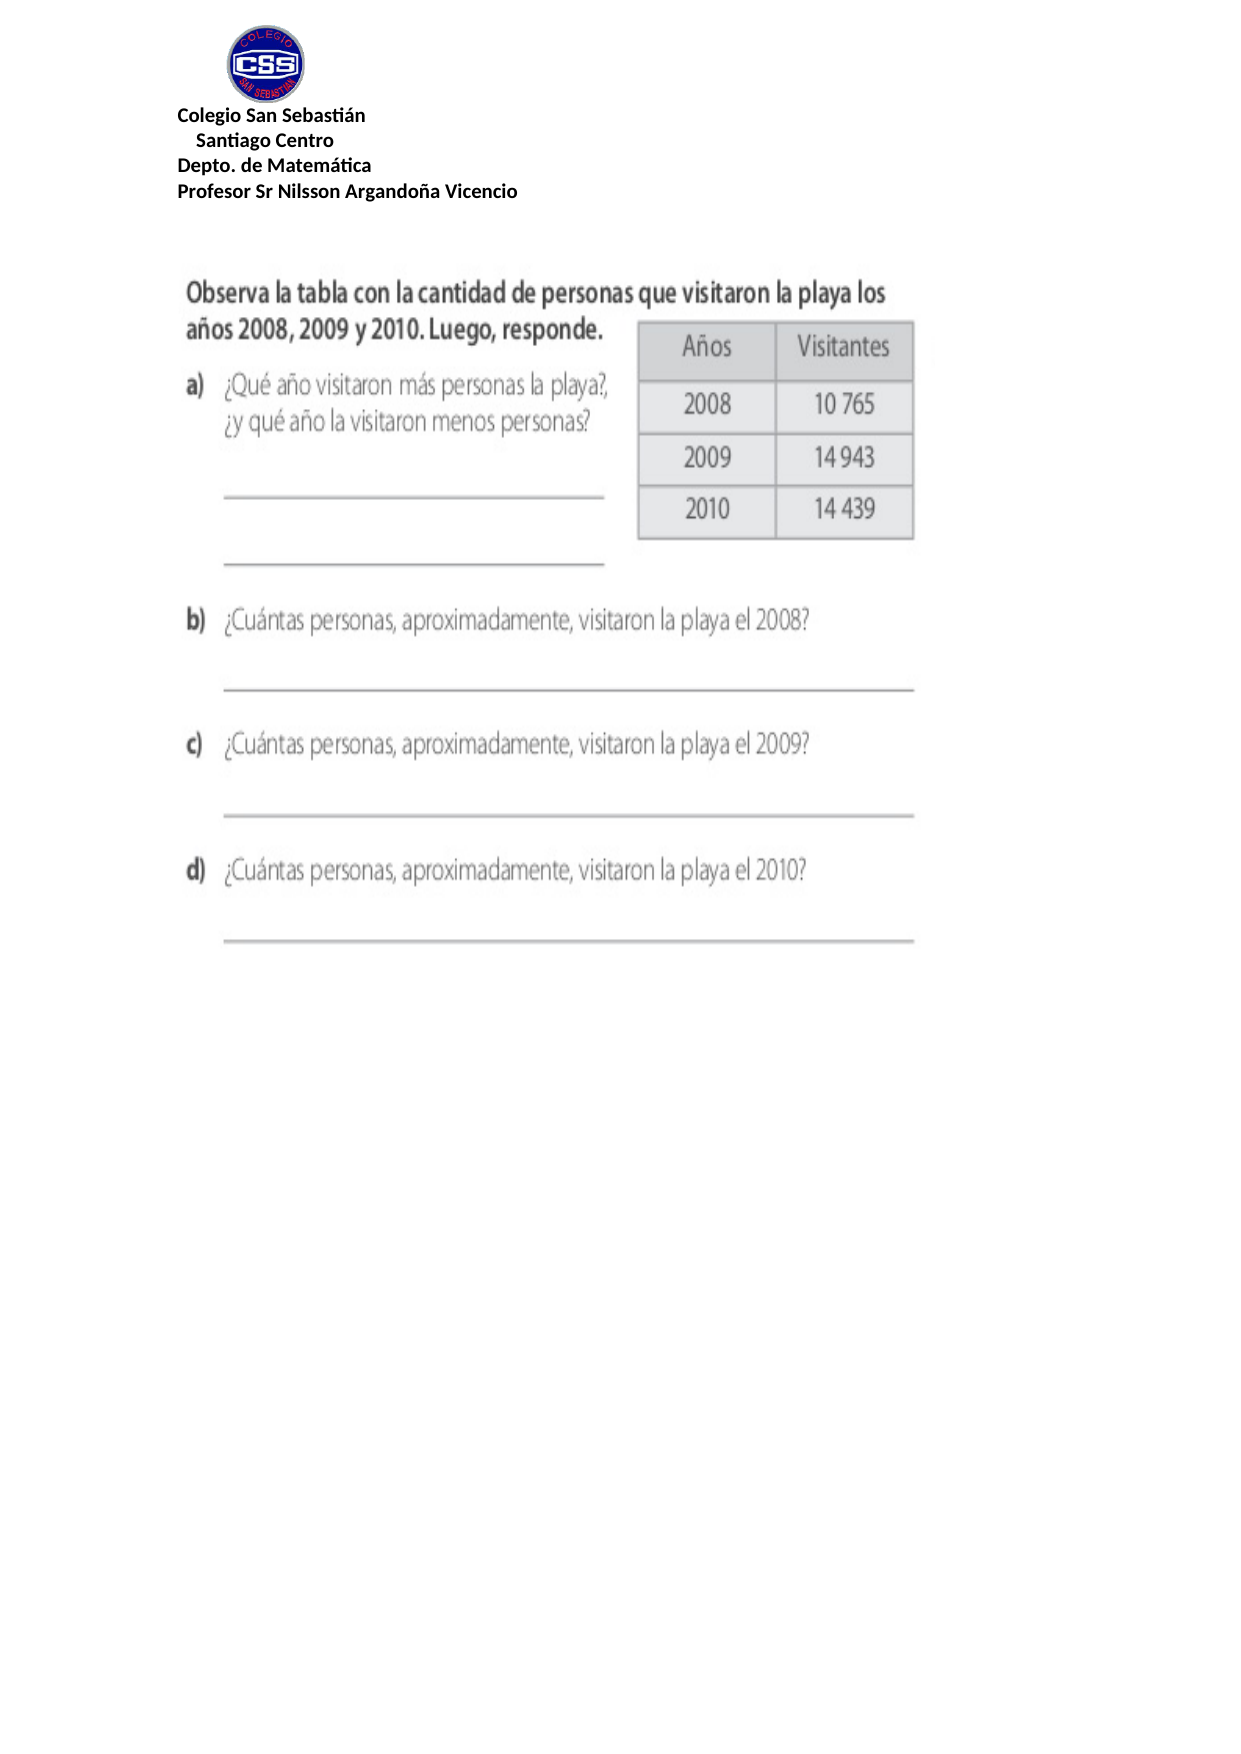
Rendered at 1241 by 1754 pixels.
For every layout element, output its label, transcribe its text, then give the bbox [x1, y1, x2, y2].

picture [178, 261, 935, 977]
picture [226, 25, 305, 103]
table_cell ¿Cuántos lápices de cera hay? a) 57 lápices. b) 75 lápices. c) 50 lápices. d) 70 lápices. 2) Observa la imagen. Cada uno de los racimos de uva tiene 10 granos. ¿Cuántos granos de uva hay? a) 80 granos. b) 48 granos. c) 84 granos. d) 40 granos. 3 ¿En cuál de los dibujos se representan 91 pesos? a) b) c) d) 4) Marca la alternativa en que los números están ordenados de menor a mayor: a) 70 – 68 – 45 b) 45 – 70 – 68 c) 68 – 70 – 45 d) 45 – 68 – 70 5) ¿Cuántas monedas tendrías que agregar a este montón de monedas para que la cantidad de dinero esté entre $87 y $95? a) dos monedas de $10 y ocho monedas de $1 b) tres monedas de $10 y cinco monedas de $1 c) cinco monedas de $10 d) cuatro monedas de $10 6) ¿Cuál de las siguientes descomposiciones NO corresponde al número noventa y ocho? a) 50 + 40 + 8 b) 10 + 10 + 8 c) 90 + 8 d) 10 + 25 + 60 + 3 10) ¿Cuál es el resultado de la adición 50 + 34 + 7? a) 91 b) 87 c) 81 d) 94 11) El bus venía con 49 pasajeros y en la primera parada bajaron 13 pasajeros. ¿Cuántos pasajeros lleva ahora el bus? a) 56 pasajeros. b) 46 pasajeros. c) 40 pasajeros. d) 36 pasajeros. 12) Redacta o escribe con tus palabras, que sabes con respecto a valor posicional, orden y comparación de números naturales. 13) ¿Cuál es el número que falta en esta cinta numerada? a) 78 b) 72 c) 65 d) 5 14) [177, 260, 1063, 1006]
